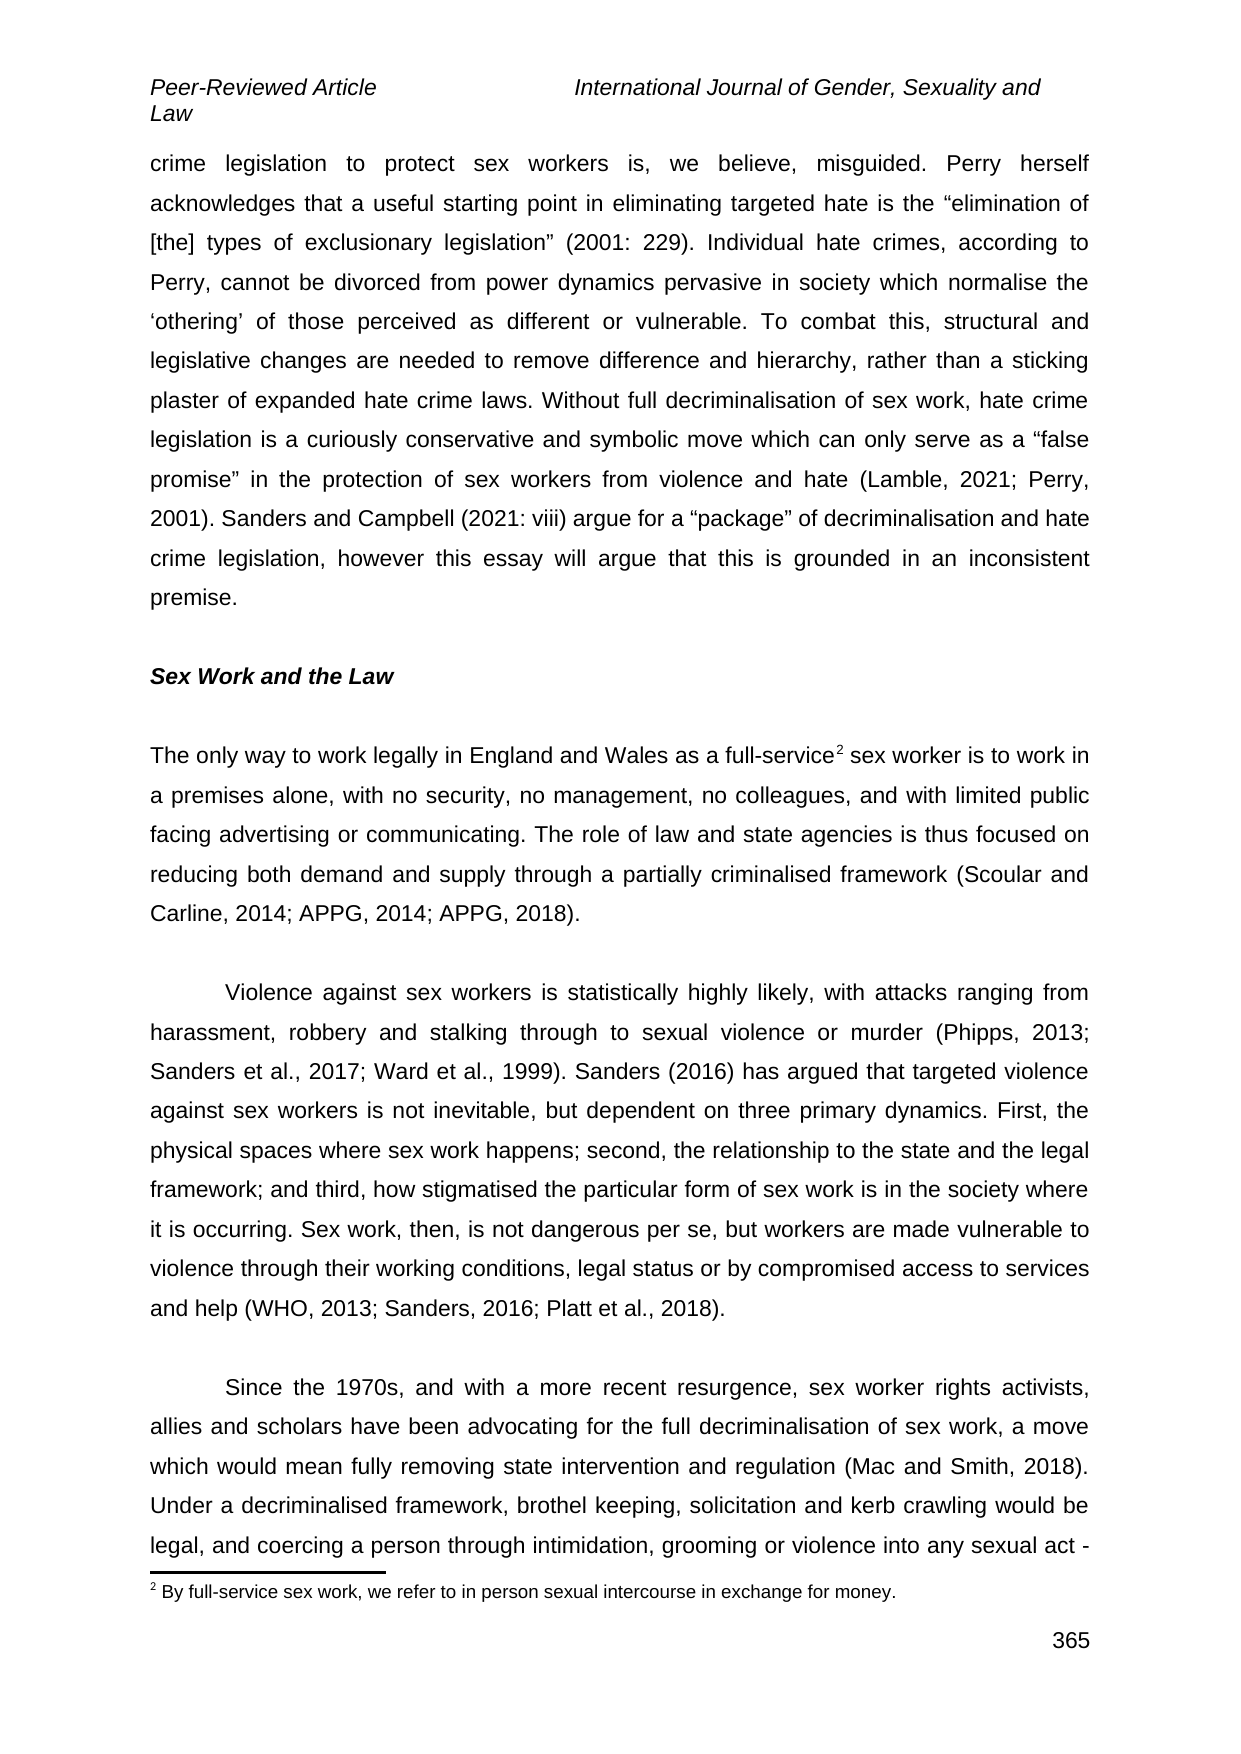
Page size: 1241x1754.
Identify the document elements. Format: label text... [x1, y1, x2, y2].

title Sex Work and the Law [150, 663, 1090, 689]
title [150, 1374, 1090, 1558]
title The only way to work legally in England and Wales as a full-service sex worker is to work in a premises alone, with no security, no management, no colleagues, and with limited public facing advertising or communicating. The role of law and state agencies is thus focused on reducing both demand and supply through a partially criminalised framework (Scoular and Carline, 2014; APPG, 2014; APPG, 2018). [150, 742, 1090, 926]
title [150, 150, 1090, 611]
title Violence against sex workers is statistically highly likely, with attacks ranging from harassment, robbery and stalking through to sexual violence or murder (Phipps, 2013; Sanders et al., 2017; Ward et al., 1999). Sanders (2016) has argued that targeted violence against sex workers is not inevitable, but dependent on three primary dynamics. First, the physical spaces where sex work happens; second, the relationship to the state and the legal framework; and third, how stigmatised the particular form of sex work is in the society where it is occurring. Sex work, then, is not dangerous per se, but workers are made vulnerable to violence through their working conditions, legal status or by compromised access to services and help (WHO, 2013; Sanders, 2016; Platt et al., 2018). [150, 979, 1090, 1321]
